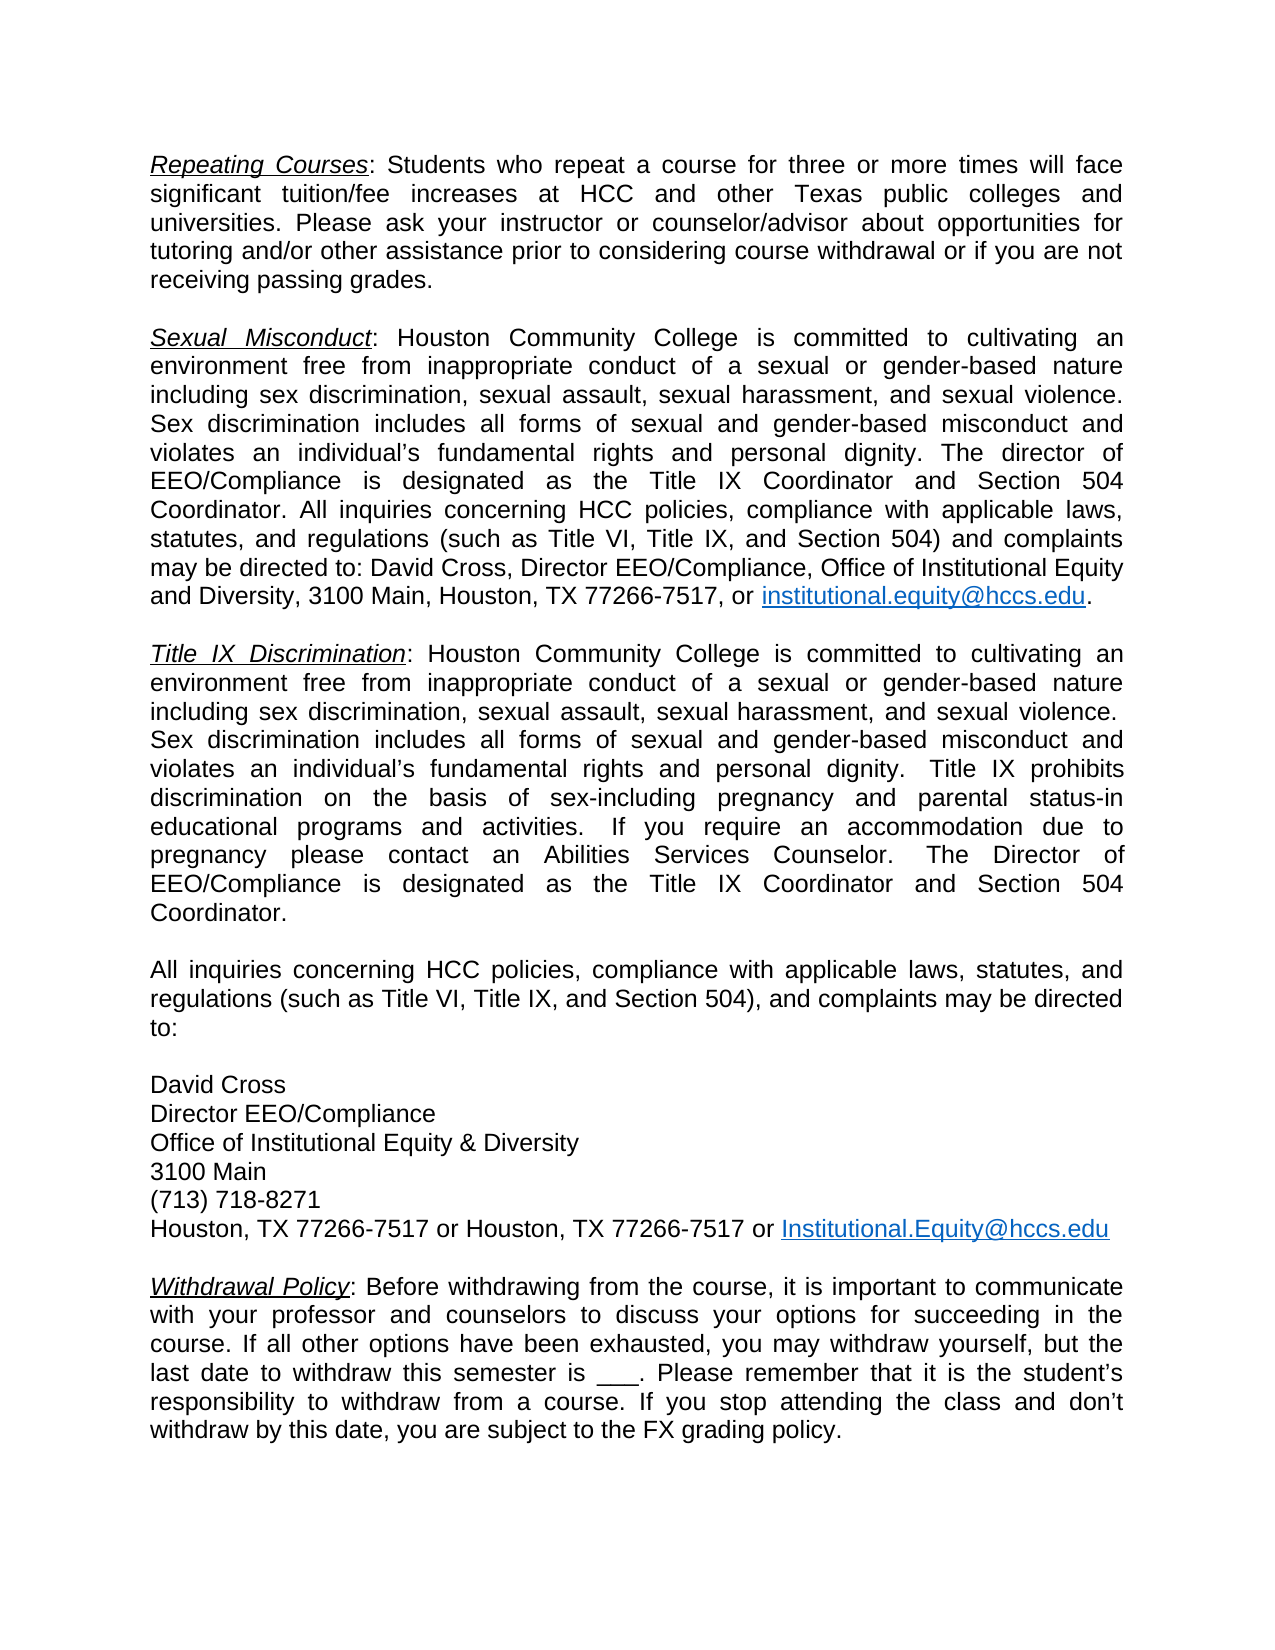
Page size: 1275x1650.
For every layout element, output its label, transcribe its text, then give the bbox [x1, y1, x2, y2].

text 3100 Main [150, 1156, 1125, 1185]
text Office of Institutional Equity & Diversity [150, 1128, 1125, 1156]
text Title IX Discrimination: Houston Community College is committed to cultivating an environment free from inappropriate conduct of a sexual or gender-based nature including sex discrimination, sexual assault, sexual harassment, and sexual violence. Sex discrimination includes all forms of sexual and gender-based misconduct and violates an individual’s fundamental rights and personal dignity. Title IX prohibits discrimination on the basis of sex-including pregnancy and parental status-in educational programs and activities. If you require an accommodation due to pregnancy please contact an Abilities Services Counselor. The Director of EEO/Compliance is designated as the Title IX Coordinator and Section 504 Coordinator. [150, 639, 1125, 926]
text Sexual Misconduct: Houston Community College is committed to cultivating an environment free from inappropriate conduct of a sexual or gender-based nature including sex discrimination, sexual assault, sexual harassment, and sexual violence. Sex discrimination includes all forms of sexual and gender-based misconduct and violates an individual’s fundamental rights and personal dignity. The director of EEO/Compliance is designated as the Title IX Coordinator and Section 504 Coordinator. All inquiries concerning HCC policies, compliance with applicable laws, statutes, and regulations (such as Title VI, Title IX, and Section 504) and complaints may be directed to: David Cross, Director EEO/Compliance, Office of Institutional Equity and Diversity, 3100 Main, Houston, TX 77266-7517, or institutional.equity@hccs.edu. [150, 322, 1125, 610]
text David Cross [150, 1070, 1125, 1099]
text (713) 718-8271 [150, 1185, 1125, 1214]
text Withdrawal Policy: Before withdrawing from the course, it is important to communicate with your professor and counselors to discuss your options for succeeding in the course. If all other options have been exhausted, you may withdraw yourself, but the last date to withdraw this semester is ___. Please remember that it is the student’s responsibility to withdraw from a course. If you stop attending the class and don’t withdraw by this date, you are subject to the FX grading policy. [150, 1271, 1125, 1444]
text Houston, TX 77266-7517 or Houston, TX 77266-7517 or Institutional.Equity@hccs.edu [150, 1214, 1125, 1243]
text All inquiries concerning HCC policies, compliance with applicable laws, statutes, and regulations (such as Title VI, Title IX, and Section 504), and complaints may be directed to: [150, 955, 1125, 1041]
text Director EEO/Compliance [150, 1099, 1125, 1128]
text Repeating Courses: Students who repeat a course for three or more times will face significant tuition/fee increases at HCC and other Texas public colleges and universities. Please ask your instructor or counselor/advisor about opportunities for tutoring and/or other assistance prior to considering course withdrawal or if you are not receiving passing grades. [150, 150, 1125, 294]
